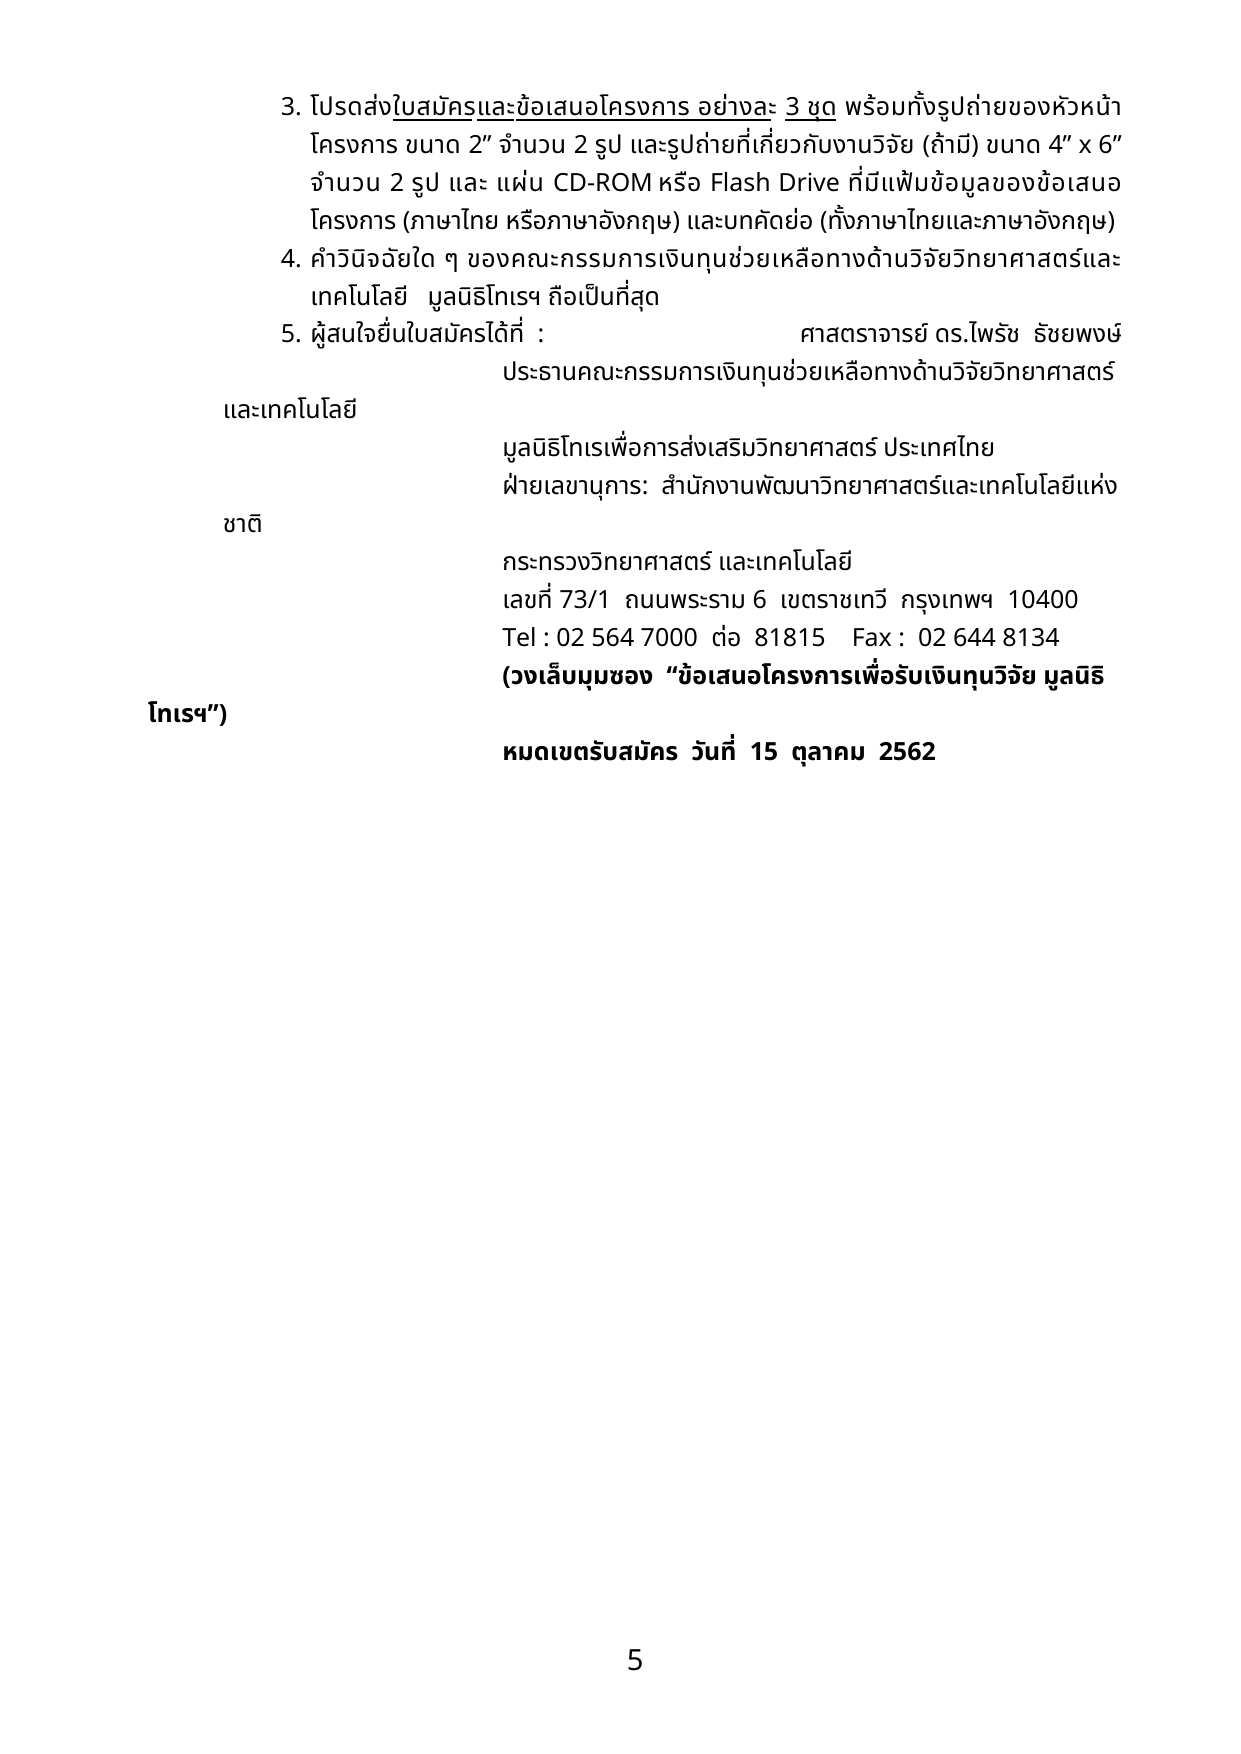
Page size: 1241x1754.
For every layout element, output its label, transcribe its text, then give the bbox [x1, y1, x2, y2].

list ผู้สนใจยื่นใบสมัครได้ที่ : ศาสตราจารย์ ดร.ไพรัช ธัชยพงษ์ [281, 316, 1122, 354]
text (วงเล็บมุมซอง “ข้อเสนอโครงการเพื่อรับเงินทุนวิจัย มูลนิธิโทเรฯ”) [148, 657, 1122, 733]
subtitle ประธานคณะกรรมการเงินทุนช่วยเหลือทางด้านวิจัยวิทยาศาสตร์และเทคโนโลยี [223, 354, 1122, 430]
text หมดเขตรับสมัคร วันที่ 15 ตุลาคม 2562 [148, 733, 1122, 771]
text กระทรวงวิทยาศาสตร์ และเทคโนโลยี [148, 543, 1122, 581]
text Tel : 02 564 7000 ต่อ 81815 Fax : 02 644 8134 [148, 619, 1122, 657]
subtitle มูลนิธิโทเรเพื่อการส่งเสริมวิทยาศาสตร์ ประเทศไทย [223, 430, 1122, 468]
text เลขที่ 73/1 ถนนพระราม 6 เขตราชเทวี กรุงเทพฯ 10400 [148, 581, 1122, 619]
list คำวินิจฉัยใด ๆ ของคณะกรรมการเงินทุนช่วยเหลือทางด้านวิจัยวิทยาศาสตร์และเทคโนโลยี มูลนิธิโทเรฯ ถือเป็นที่สุด [281, 240, 1122, 316]
list โปรดส่งใบสมัครและข้อเสนอโครงการ อย่างละ 3 ชุด พร้อมทั้งรูปถ่ายของหัวหน้าโครงการ ขนาด 2” จำนวน 2 รูป และรูปถ่ายที่เกี่ยวกับงานวิจัย (ถ้ามี) ขนาด 4” x 6” จำนวน 2 รูป และ แผ่น CD-ROMหรือ Flash Drive ที่มีแฟ้มข้อมูลของข้อเสนอโครงการ (ภาษาไทย หรือภาษาอังกฤษ) และบทคัดย่อ (ทั้งภาษาไทยและภาษาอังกฤษ) [281, 89, 1122, 240]
subtitle ฝ่ายเลขานุการ: สำนักงานพัฒนาวิทยาศาสตร์และเทคโนโลยีแห่งชาติ [223, 468, 1122, 543]
